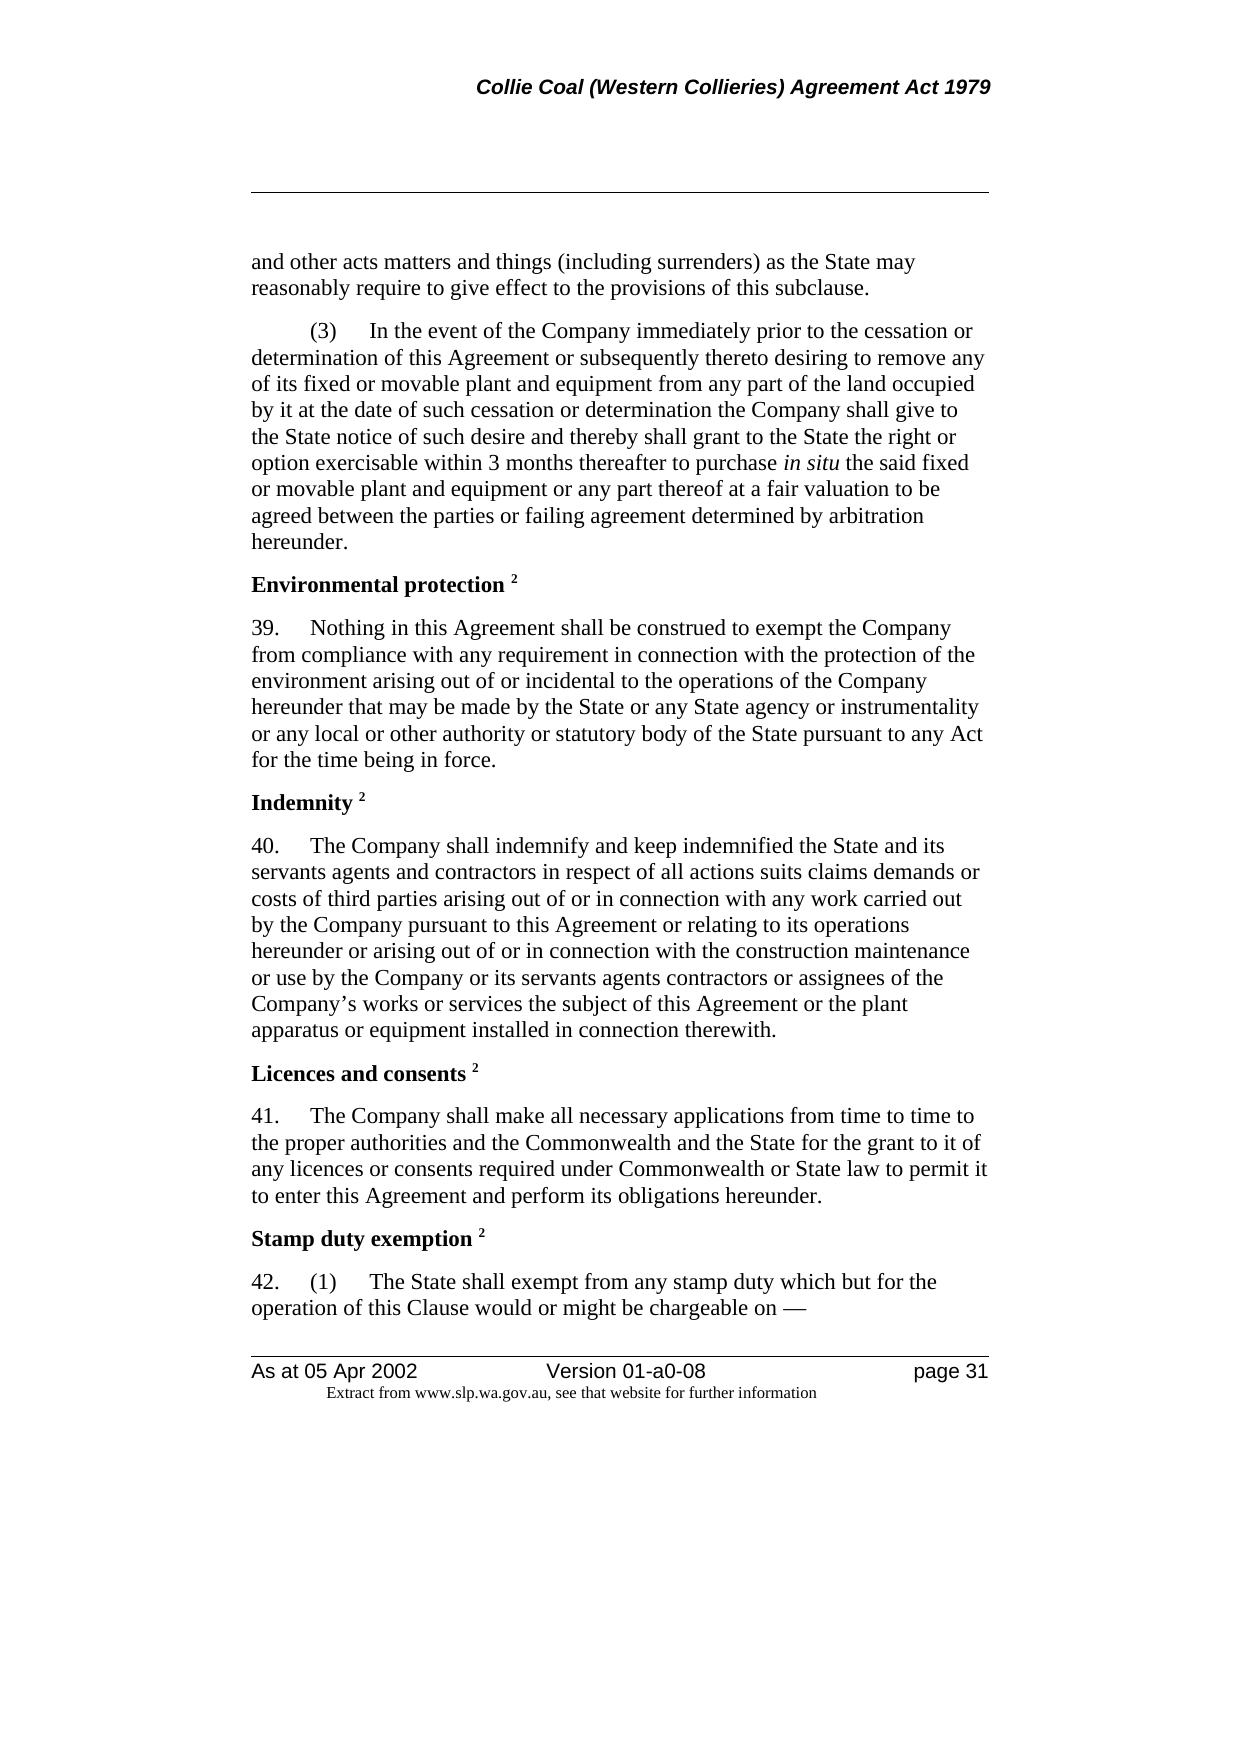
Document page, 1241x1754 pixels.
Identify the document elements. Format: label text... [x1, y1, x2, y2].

text (3) In the event of the Company immediately prior to the cessation or determination of this Agreement or subsequently thereto desiring to remove any of its fixed or movable plant and equipment from any part of the land occupied by it at the date of such cessation or determination the Company shall give to the State notice of such desire and thereby shall grant to the State the right or option exercisable within 3 months thereafter to purchase in situ the said fixed or movable plant and equipment or any part thereof at a fair valuation to be agreed between the parties or failing agreement determined by arbitration hereunder. [251, 317, 989, 554]
text 41. The Company shall make all necessary applications from time to time to the proper authorities and the Commonwealth and the State for the grant to it of any licences or consents required under Commonwealth or State law to permit it to enter this Agreement and perform its obligations hereunder. [251, 1103, 989, 1208]
text Environmental protection 2 [251, 571, 989, 598]
text Stamp duty exemption 2 [251, 1225, 989, 1251]
text 39. Nothing in this Agreement shall be construed to exempt the Company from compliance with any requirement in connection with the protection of the environment arising out of or incidental to the operations of the Company hereunder that may be made by the State or any State agency or instrumentality or any local or other authority or statutory body of the State pursuant to any Act for the time being in force. [251, 614, 989, 772]
text Licences and consents 2 [251, 1059, 989, 1086]
text Indemnity 2 [251, 789, 989, 815]
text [251, 248, 989, 301]
text 42. (1) The State shall exempt from any stamp duty which but for the operation of this Clause would or might be chargeable on — [251, 1268, 989, 1320]
text 40. The Company shall indemnify and keep indemnified the State and its servants agents and contractors in respect of all actions suits claims demands or costs of third parties arising out of or in connection with any work carried out by the Company pursuant to this Agreement or relating to its operations hereunder or arising out of or in connection with the construction maintenance or use by the Company or its servants agents contractors or assignees of the Company’s works or services the subject of this Agreement or the plant apparatus or equipment installed in connection therewith. [251, 832, 989, 1043]
